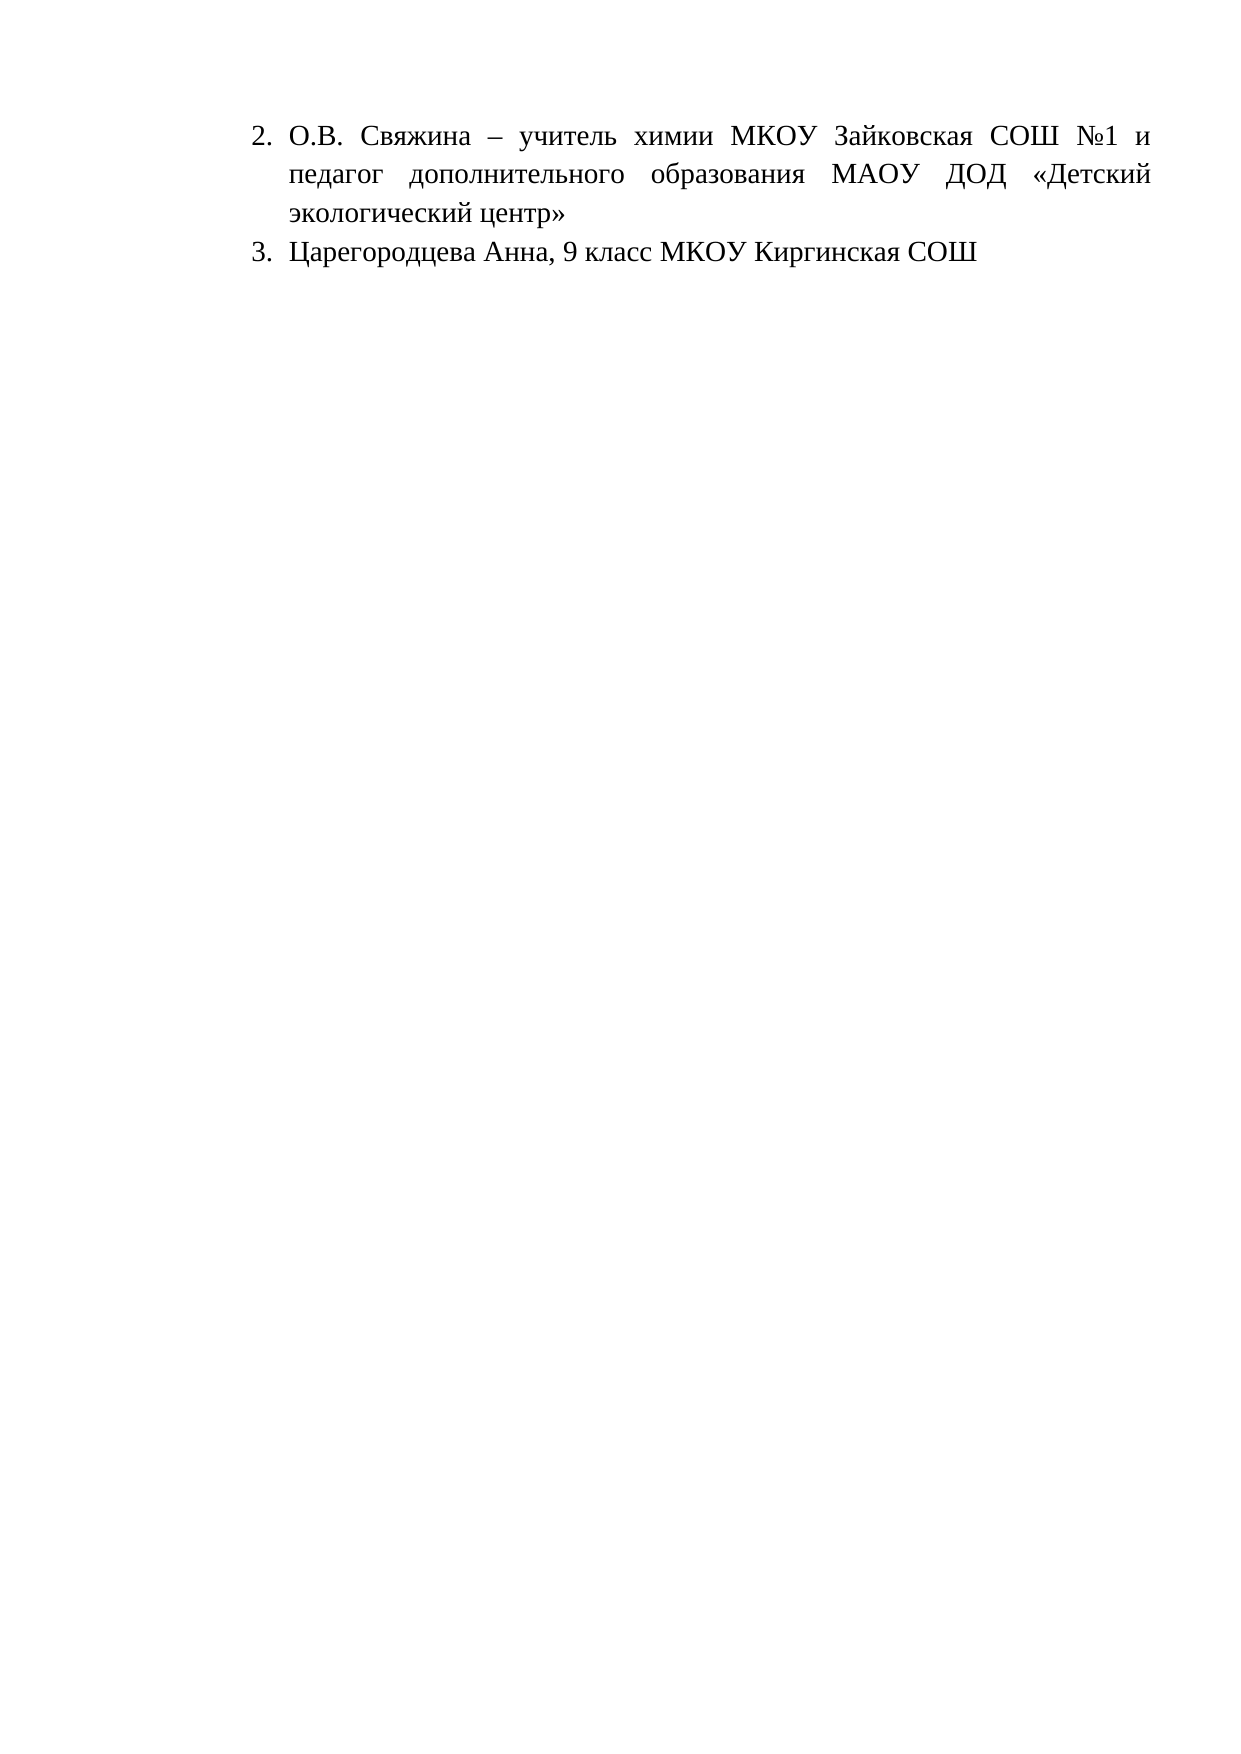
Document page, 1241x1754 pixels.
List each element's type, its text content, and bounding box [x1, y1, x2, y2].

list О.В. Свяжина – учитель химии МКОУ Зайковская СОШ №1 и педагог дополнительного образования МАОУ ДОД «Детский экологический центр» [251, 118, 1152, 229]
list Царегородцева Анна, 9 класс МКОУ Киргинская СОШ [251, 234, 1152, 267]
